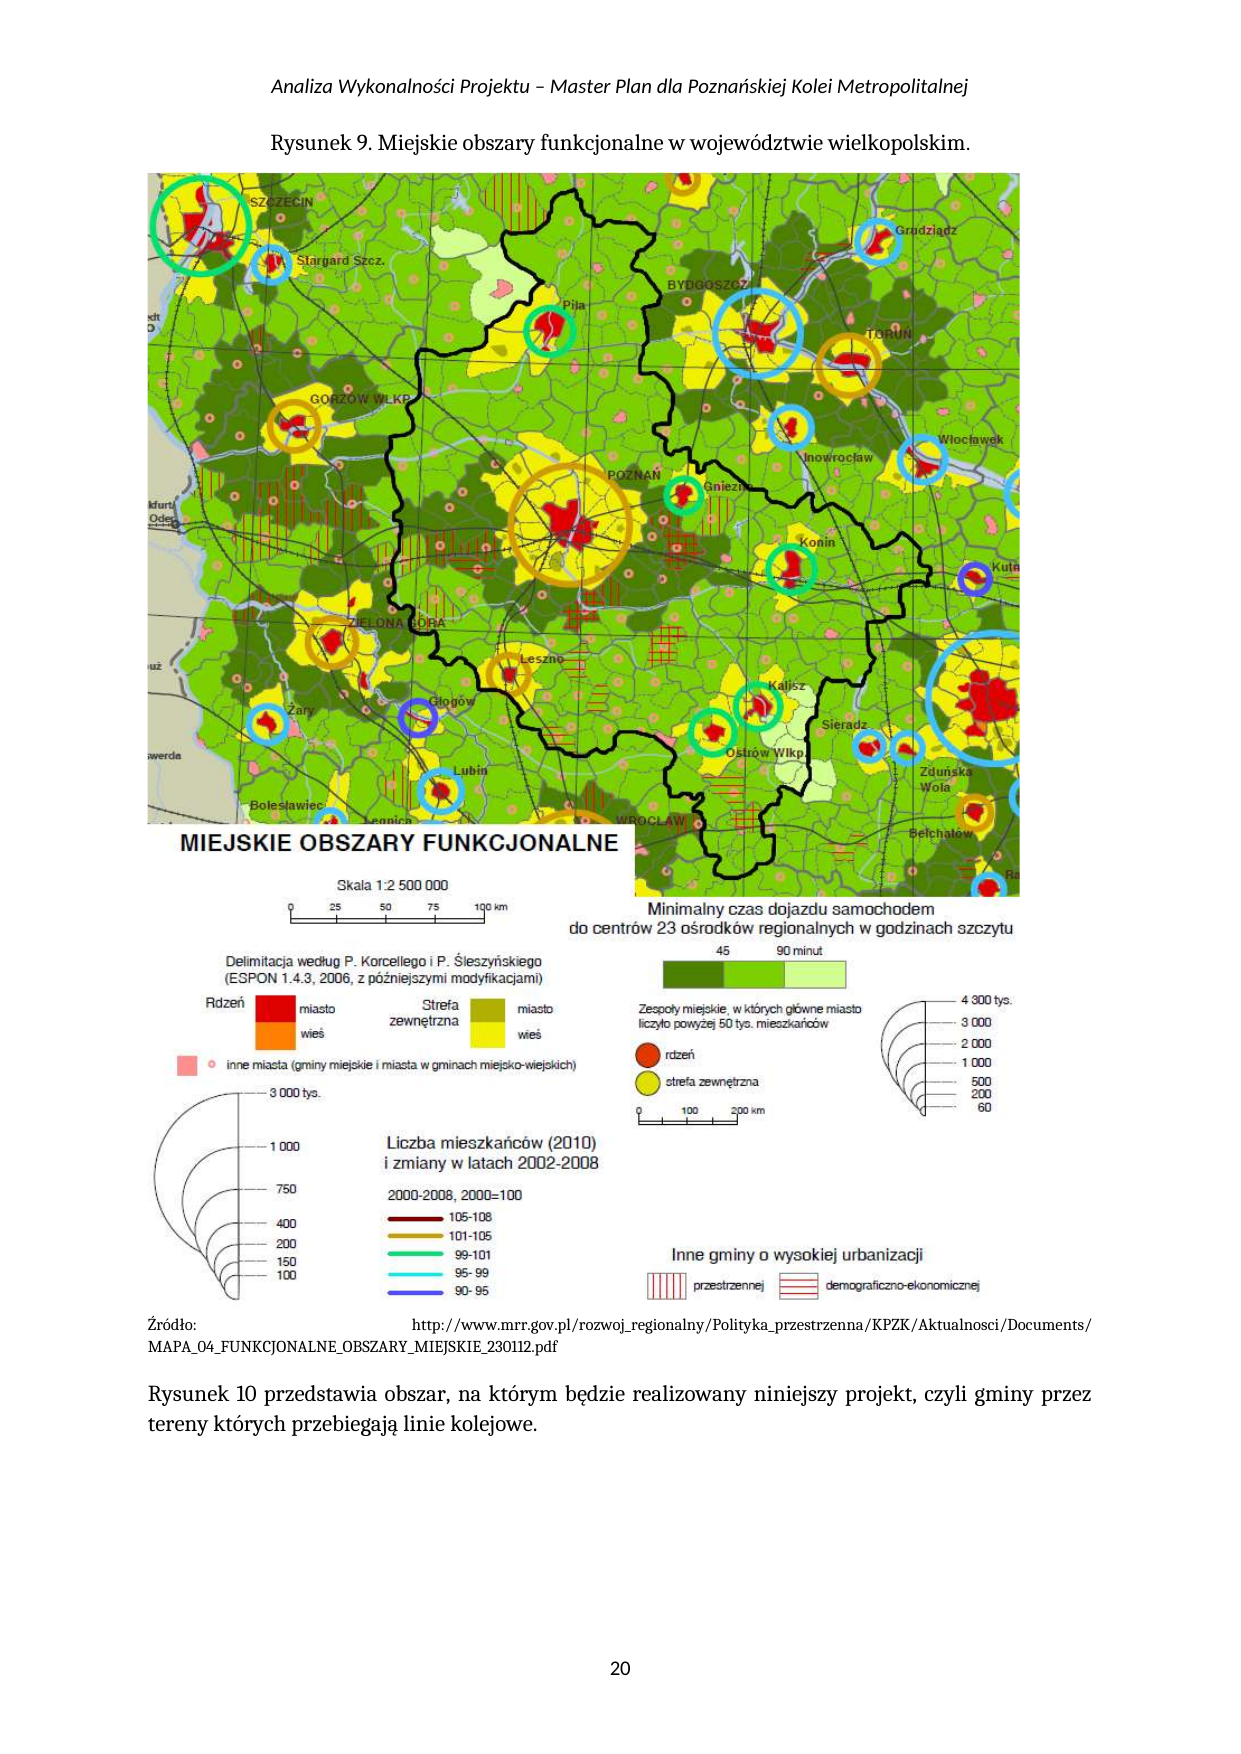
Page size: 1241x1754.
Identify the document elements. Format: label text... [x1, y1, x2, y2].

text Źródło: http://www.mrr.gov.pl/rozwoj_regionalny/Polityka_przestrzenna/KPZK/Aktualnosci/Documents/MAPA_04_FUNKCJONALNE_OBSZARY_MIEJSKIE_230112.pdf [148, 1316, 1093, 1357]
text Rysunek 10 przedstawia obszar, na którym będzie realizowany niniejszy projekt, czyli gminy przez tereny których przebiegają linie kolejowe. [148, 1381, 1093, 1437]
text Rysunek 9. Miejskie obszary funkcjonalne w województwie wielkopolskim. [148, 130, 1093, 156]
picture [147, 172, 1020, 1312]
